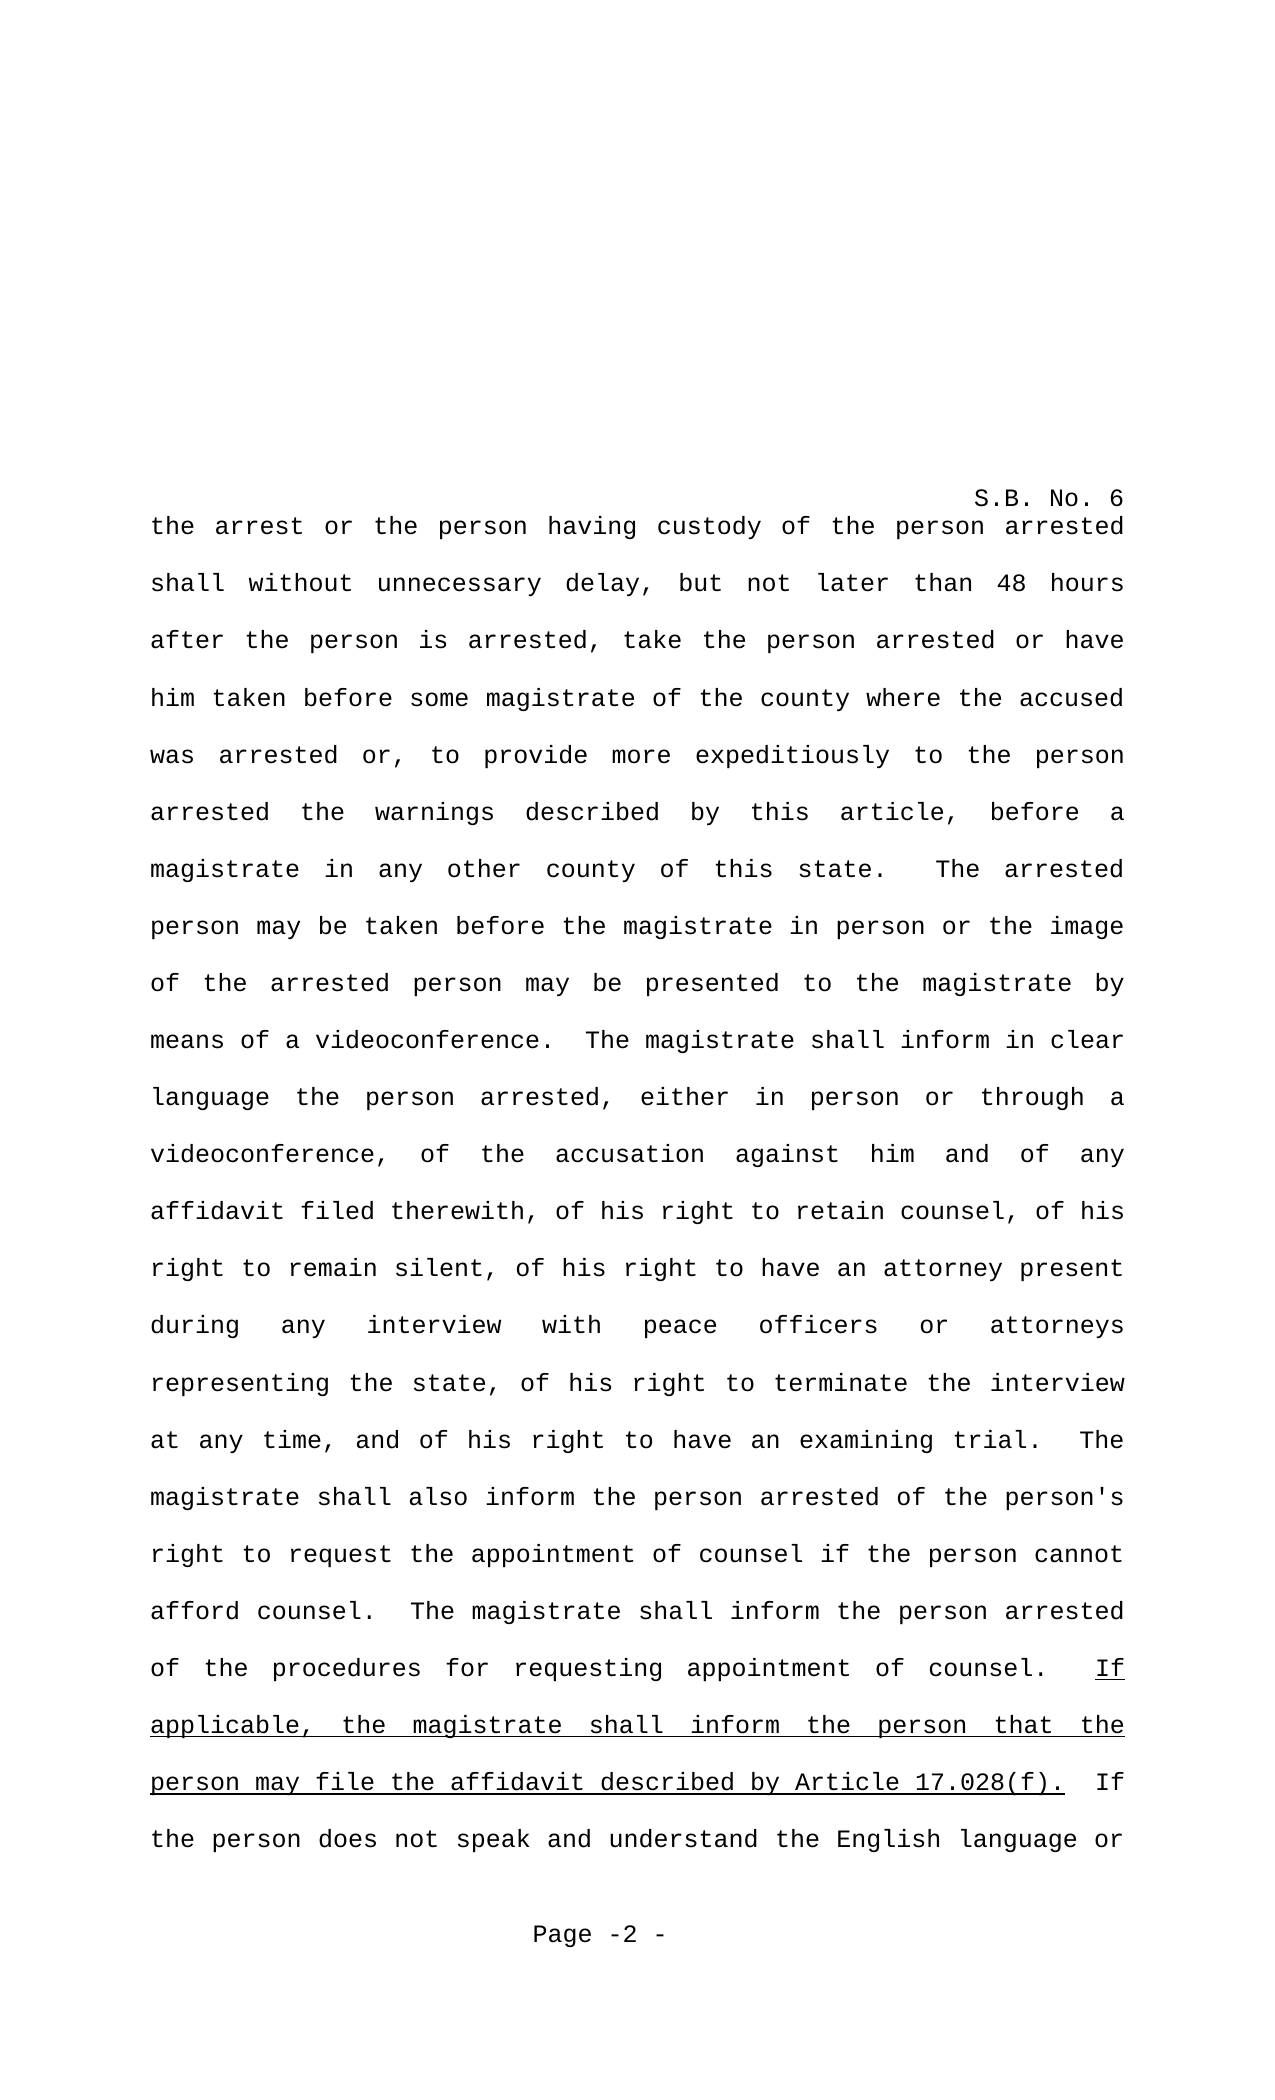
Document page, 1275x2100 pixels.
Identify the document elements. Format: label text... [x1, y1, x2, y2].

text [150, 1737, 1125, 1855]
